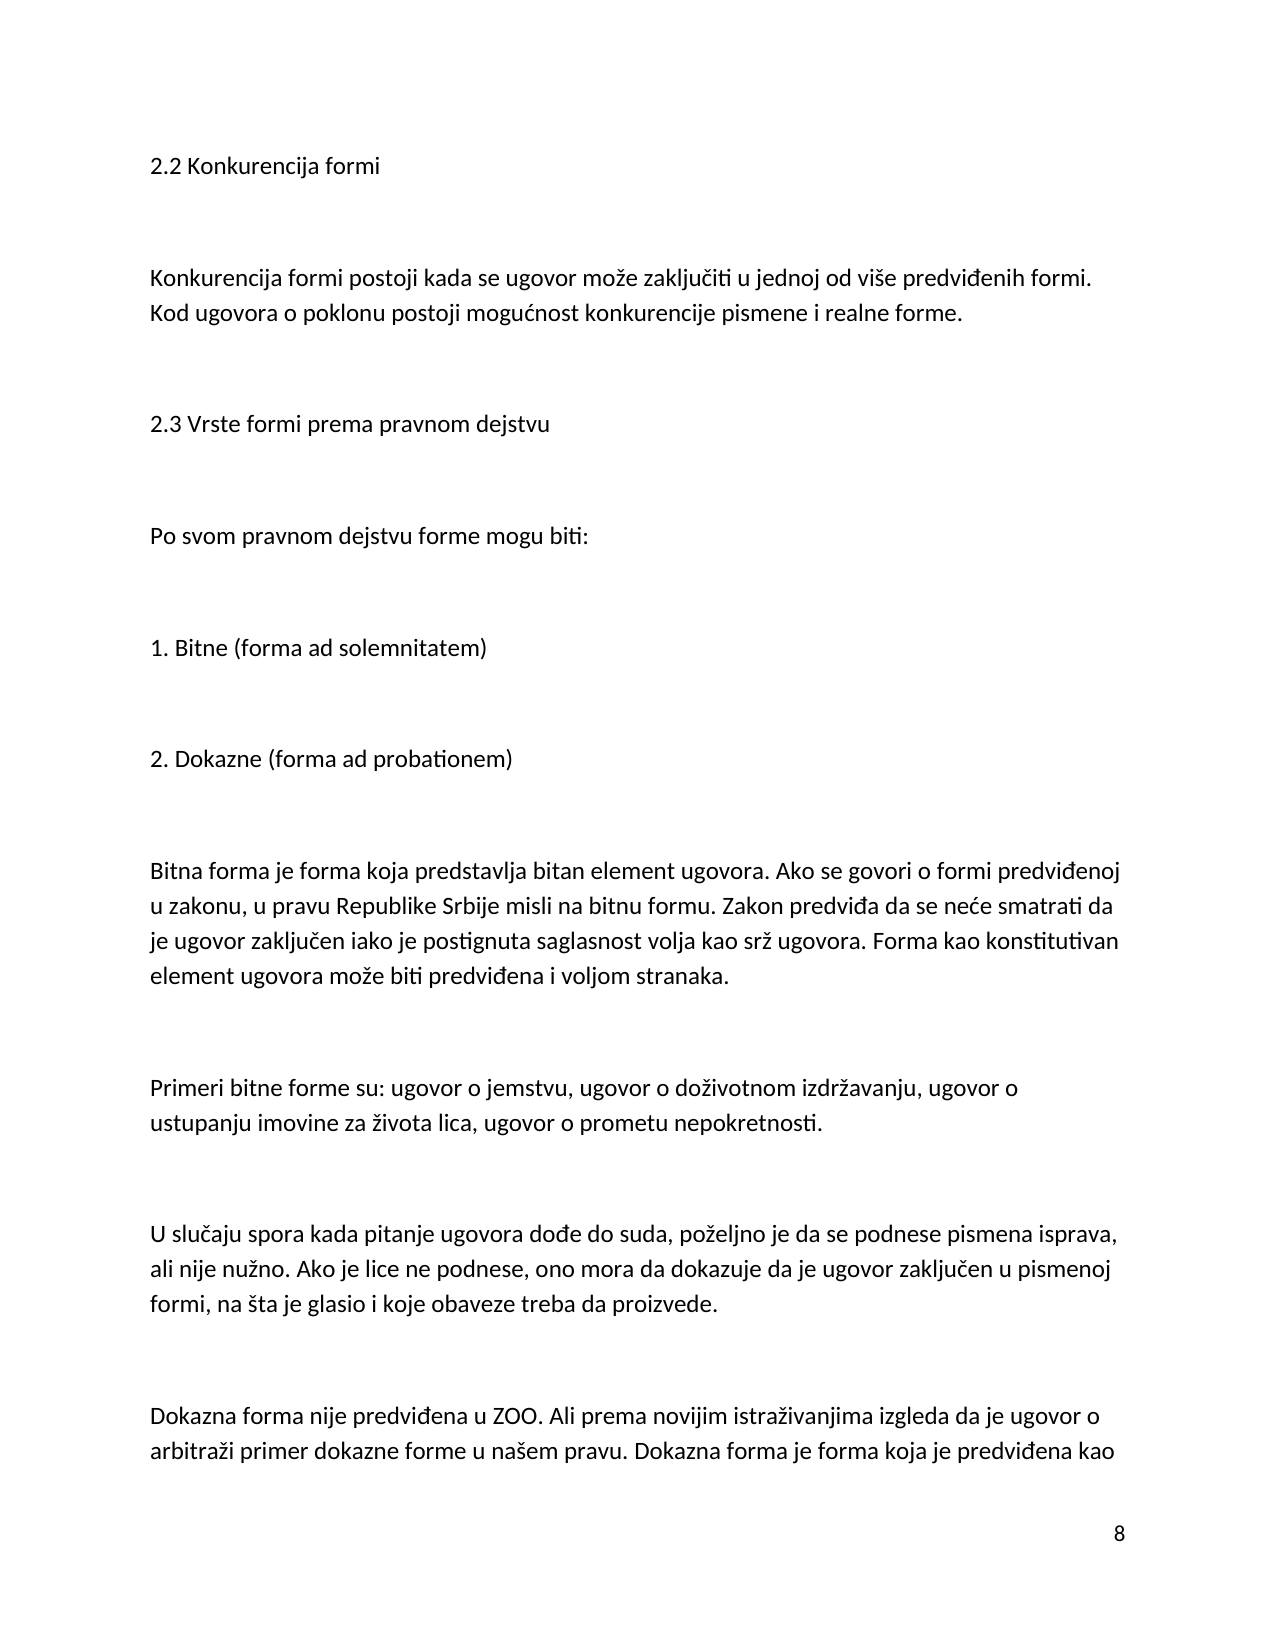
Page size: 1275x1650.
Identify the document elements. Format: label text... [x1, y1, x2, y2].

text 2. Dokazne (forma ad probationem) [150, 743, 1125, 774]
text Bitna forma je forma koja predstavlja bitan element ugovora. Ako se govori o formi predviđenoj u zakonu, u pravu Republike Srbije misli na bitnu formu. Zakon predviđa da se neće smatrati da je ugovor zaključen iako je postignuta saglasnost volja kao srž ugovora. Forma kao konstitutivan element ugovora može biti predviđena i voljom stranaka. [150, 855, 1125, 991]
text 2.3 Vrste formi prema pravnom dejstvu [150, 408, 1125, 439]
text 1. Bitne (forma ad solemnitatem) [150, 632, 1125, 662]
text Primeri bitne forme su: ugovor o jemstvu, ugovor o doživotnom izdržavanju, ugovor o ustupanju imovine za života lica, ugovor o prometu nepokretnosti. [150, 1072, 1125, 1137]
text Po svom pravnom dejstvu forme mogu biti: [150, 520, 1125, 551]
text 2.2 Konkurencija formi [150, 150, 1125, 181]
text Konkurencija formi postoji kada se ugovor može zaključiti u jednoj od više predviđenih formi. Kod ugovora o poklonu postoji mogućnost konkurencije pismene i realne forme. [150, 262, 1125, 327]
text U slučaju spora kada pitanje ugovora dođe do suda, poželjno je da se podnese pismena isprava, ali nije nužno. Ako je lice ne podnese, ono mora da dokazuje da je ugovor zaključen u pismenoj formi, na šta je glasio i koje obaveze treba da proizvede. [150, 1218, 1125, 1319]
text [150, 1400, 1125, 1466]
